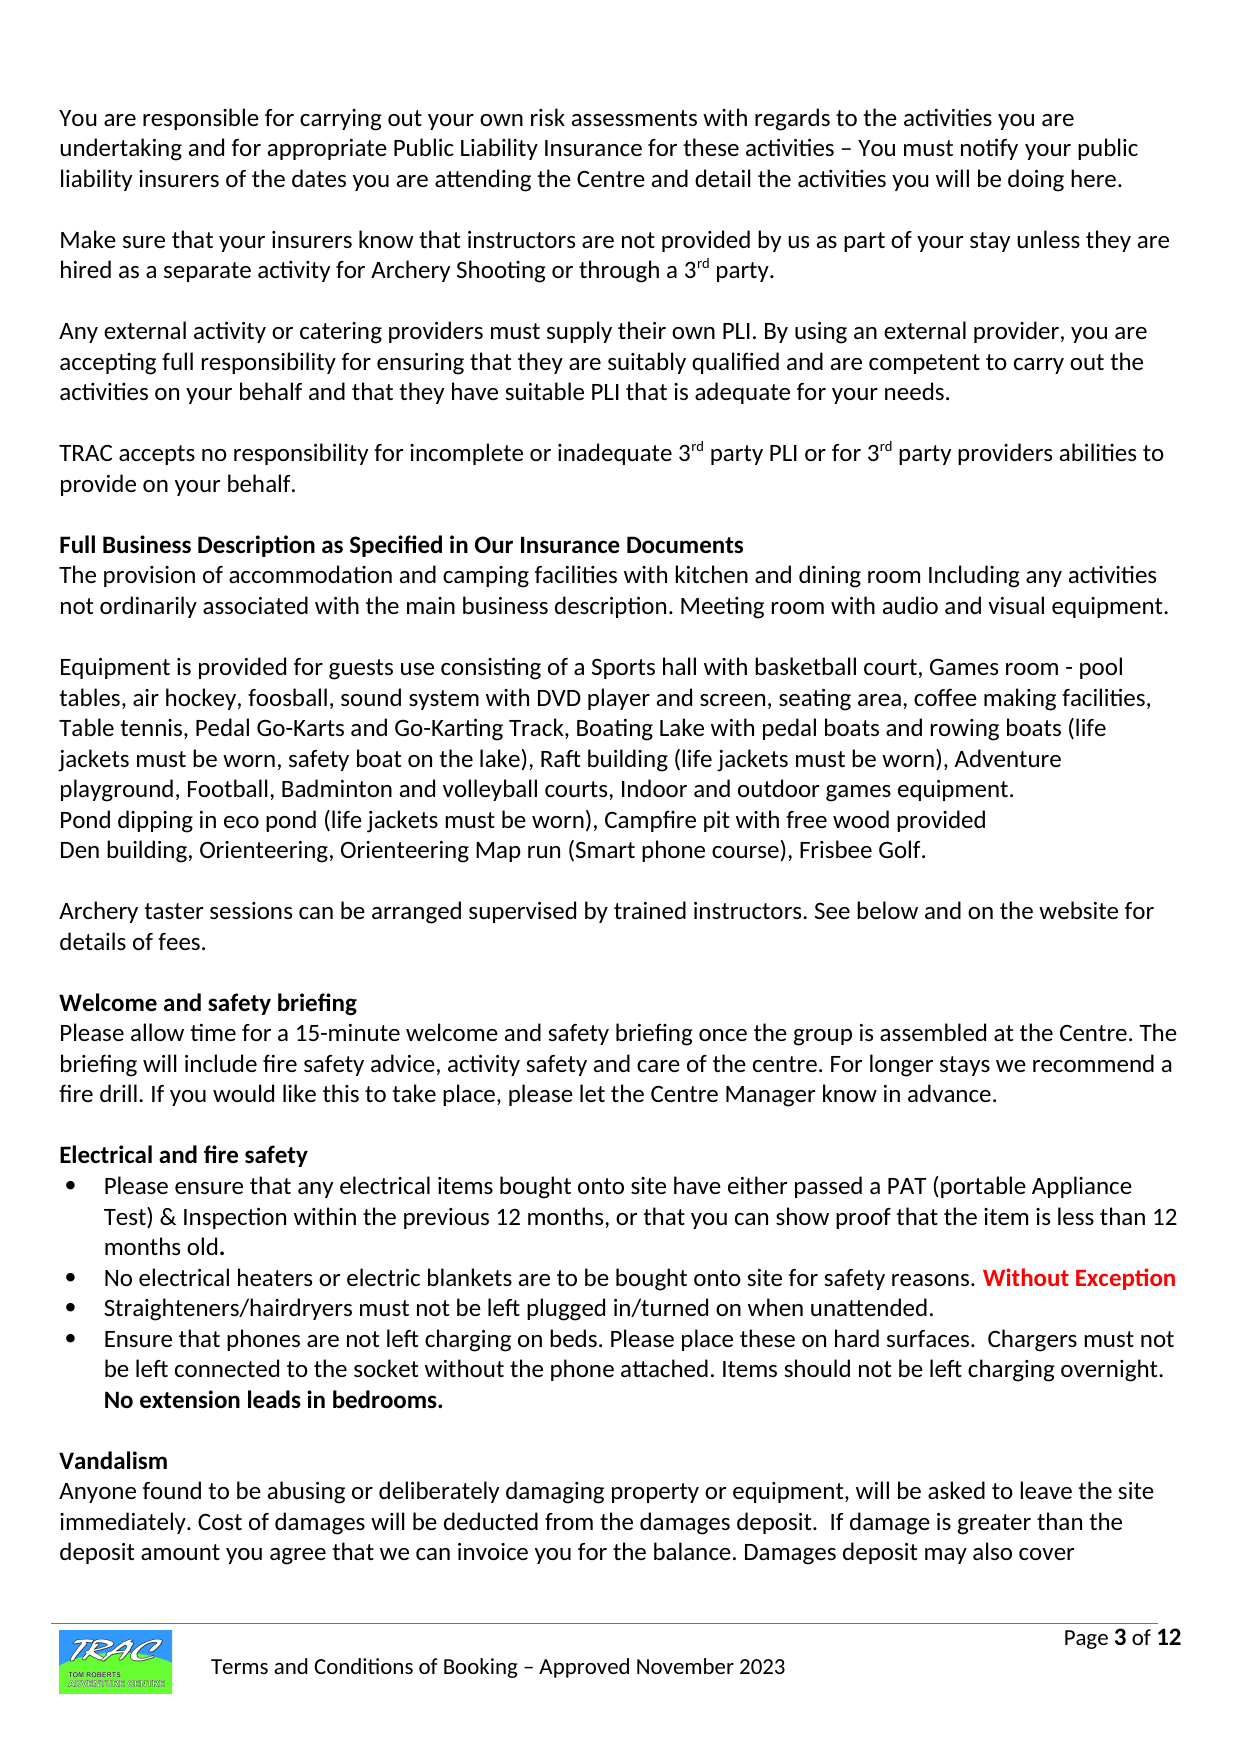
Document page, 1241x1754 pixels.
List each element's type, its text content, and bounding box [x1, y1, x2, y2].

text Full Business Description as Specified in Our Insurance Documents [59, 529, 1181, 560]
text Please allow time for a 15-minute welcome and safety briefing once the group is assembled at the Centre. The briefing will include fire safety advice, activity safety and care of the centre. For longer stays we recommend a fire drill. If you would like this to take place, please let the Centre Manager know in advance. [59, 1017, 1181, 1109]
list Ensure that phones are not left charging on beds. Please place these on hard surfaces. Chargers must not be left connected to the socket without the phone attached. Items should not be left charging overnight. No extension leads in bedrooms. [66, 1323, 1181, 1414]
text Equipment is provided for guests use consisting of a Sports hall with basketball court, Games room - pool tables, air hockey, foosball, sound system with DVD player and screen, seating area, coffee making facilities, Table tennis, Pedal Go-Karts and Go-Karting Track, Boating Lake with pedal boats and rowing boats (life jackets must be worn, safety boat on the lake), Raft building (life jackets must be worn), Adventure playground, Football, Badminton and volleyball courts, Indoor and outdoor games equipment. [59, 651, 1181, 804]
text Make sure that your insurers know that instructors are not provided by us as part of your stay unless they are hired as a separate activity for Archery Shooting or through a 3rd party. [59, 224, 1181, 285]
picture [59, 1630, 173, 1694]
text TRAC accepts no responsibility for incomplete or inadequate 3rd party PLI or for 3rd party providers abilities to provide on your behalf. [59, 438, 1181, 499]
text Welcome and safety briefing [59, 987, 1181, 1017]
text Pond dipping in eco pond (life jackets must be worn), Campfire pit with free wood provided [59, 804, 1181, 834]
text Electrical and fire safety [59, 1139, 1181, 1170]
text The provision of accommodation and camping facilities with kitchen and dining room Including any activities not ordinarily associated with the main business description. Meeting room with audio and visual equipment. [59, 560, 1181, 621]
list Straighteners/hairdryers must not be left plugged in/turned on when unattended. [66, 1292, 1181, 1323]
text Any external activity or catering providers must supply their own PLI. By using an external provider, you are accepting full responsibility for ensuring that they are suitably qualified and are competent to carry out the activities on your behalf and that they have suitable PLI that is adequate for your needs. [59, 316, 1181, 407]
text Vandalism [59, 1445, 1181, 1475]
list No electrical heaters or electric blankets are to be bought onto site for safety reasons. Without Exception [66, 1262, 1181, 1292]
list Please ensure that any electrical items bought onto site have either passed a PAT (portable Appliance Test) & Inspection within the previous 12 months, or that you can show proof that the item is less than 12 months old. [66, 1170, 1181, 1262]
text Den building, Orienteering, Orienteering Map run (Smart phone course), Frisbee Golf. [59, 834, 1181, 865]
text Archery taster sessions can be arranged supervised by trained instructors. See below and on the website for details of fees. [59, 895, 1181, 956]
text You are responsible for carrying out your own risk assessments with regards to the activities you are undertaking and for appropriate Public Liability Insurance for these activities – You must notify your public liability insurers of the dates you are attending the Centre and detail the activities you will be doing here. [59, 102, 1181, 193]
